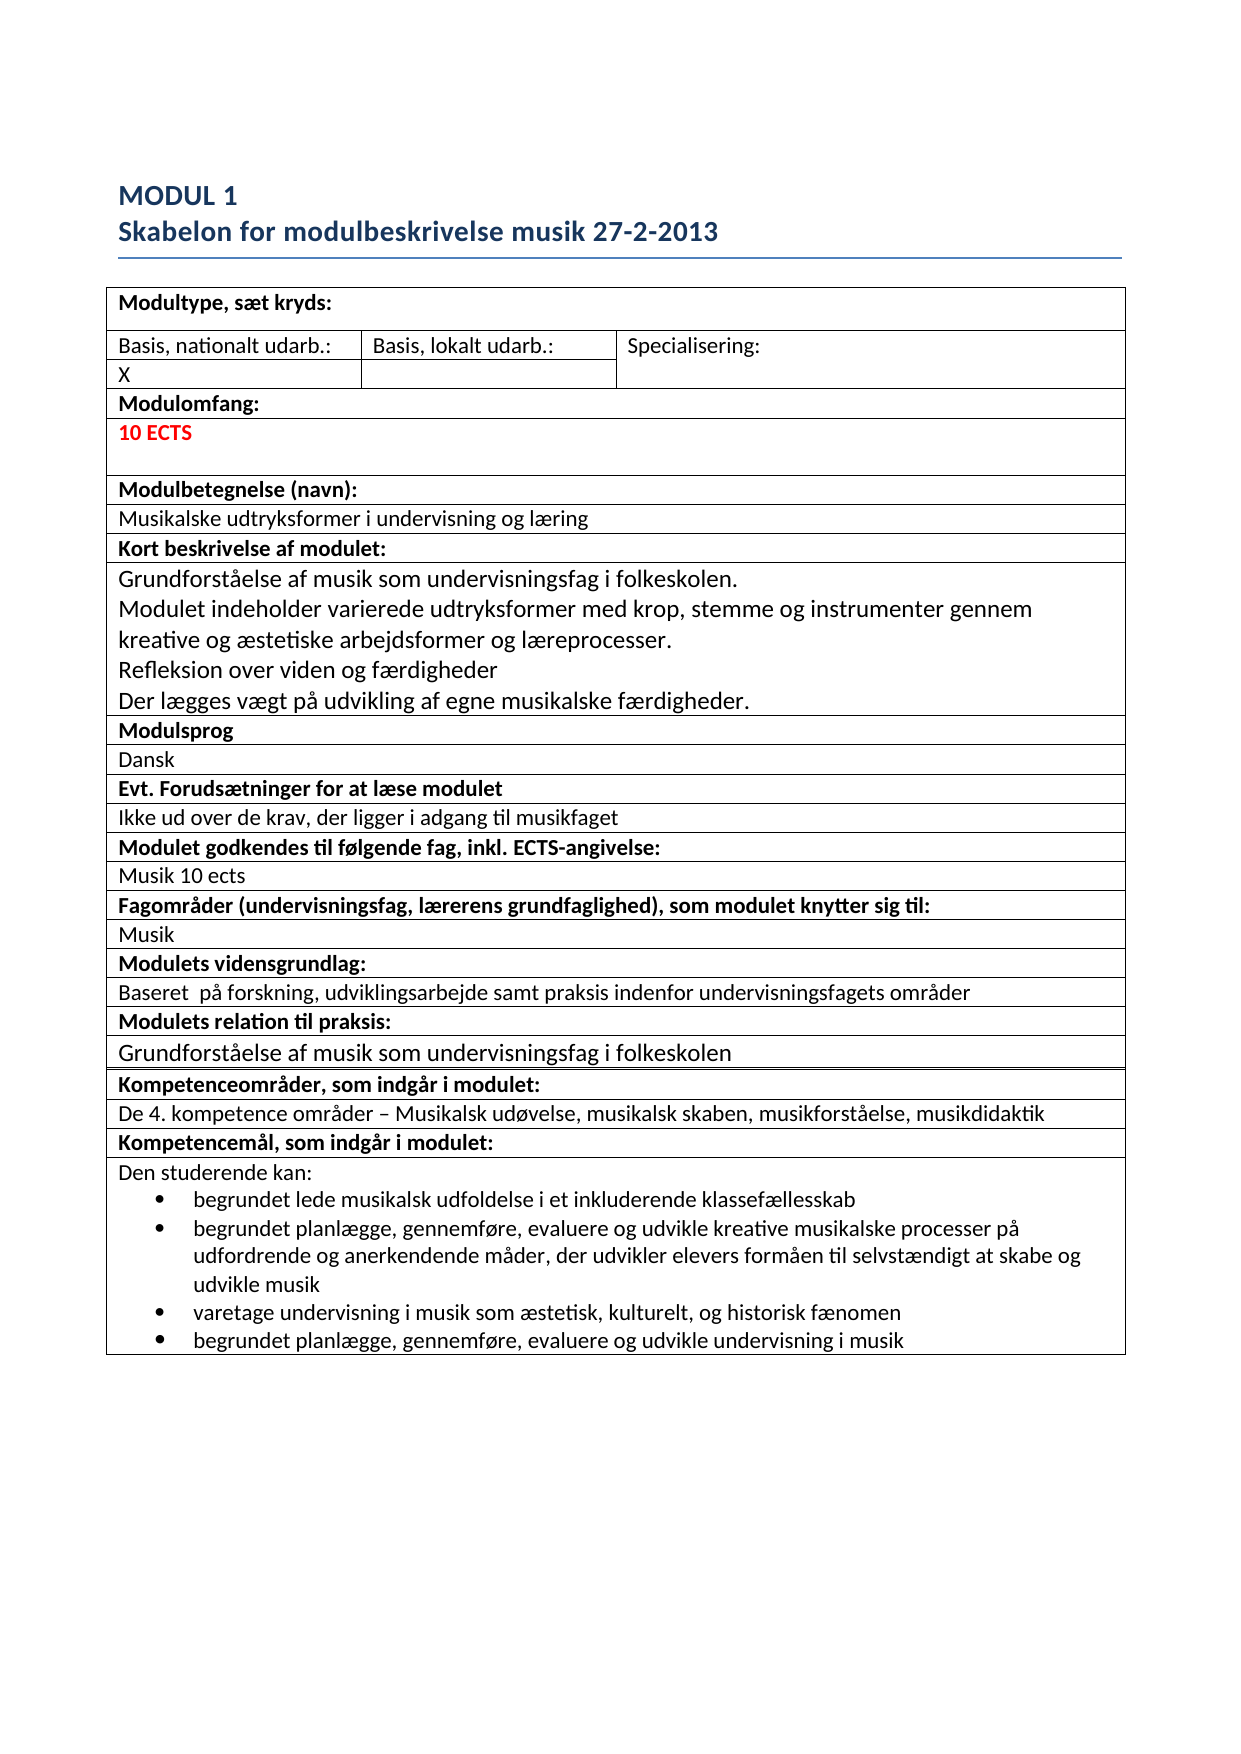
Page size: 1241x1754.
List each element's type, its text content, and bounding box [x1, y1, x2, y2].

table_cell Basis, nationalt udarb.: [107, 331, 361, 359]
table_cell Modulet godkendes til følgende fag, inkl. ECTS-angivelse: [107, 833, 1125, 861]
table_cell Modulsprog [107, 716, 1125, 744]
table_cell Modulets relation til praksis: [107, 1007, 1125, 1035]
table_cell Modulomfang: [107, 389, 1125, 417]
table_cell Kort beskrivelse af modulet: [107, 534, 1125, 562]
table_cell Baseret på forskning, udviklingsarbejde samt praksis indenfor undervisningsfagets områder [107, 978, 1125, 1006]
table_cell Musik 10 ects [107, 862, 1125, 890]
table_cell Grundforståelse af musik som undervisningsfag i folkeskolen. Modulet indeholder varierede udtryksformer med krop, stemme og instrumenter gennem kreative og æstetiske arbejdsformer og læreprocesser. Refleksion over viden og færdigheder Der lægges vægt på udvikling af egne musikalske færdigheder. [107, 563, 1125, 715]
table_cell Ikke ud over de krav, der ligger i adgang til musikfaget [107, 804, 1125, 832]
table_cell Modulets vidensgrundlag: [107, 949, 1125, 977]
table_cell Basis, lokalt udarb.: [362, 331, 616, 359]
table_cell 10 ECTS [107, 419, 1125, 474]
table_cell Evt. Forudsætninger for at læse modulet [107, 775, 1125, 802]
table_cell Musikalske udtryksformer i undervisning og læring [107, 505, 1125, 533]
table_header Modultype, sæt kryds: [107, 288, 1125, 330]
table_cell Grundforståelse af musik som undervisningsfag i folkeskolen [107, 1036, 1125, 1067]
table_cell Musik [107, 920, 1125, 948]
table_cell Dansk [107, 745, 1125, 773]
text MODUL 1 [118, 177, 1122, 213]
table_cell Specialisering: [617, 331, 1125, 388]
text Skabelon for modulbeskrivelse musik 27-2-2013 [118, 213, 1122, 257]
table_cell Modulbetegnelse (navn): [107, 476, 1125, 503]
table_cell Kompetenceområder, som indgår i modulet: [107, 1070, 1125, 1098]
table_cell [362, 360, 616, 388]
table_cell Fagområder (undervisningsfag, lærerens grundfaglighed), som modulet knytter sig til: [107, 891, 1125, 919]
table_cell De 4. kompetence områder – Musikalsk udøvelse, musikalsk skaben, musikforståelse, musikdidaktik [107, 1100, 1125, 1127]
table_cell Kompetencemål, som indgår i modulet: [107, 1129, 1125, 1157]
table_cell Den studerende kan: begrundet lede musikalsk udfoldelse i et inkluderende klassefællesskab begrundet planlægge, gennemføre, evaluere og udvikle kreative musikalske processer på udfordrende og anerkendende måder, der udvikler elevers formåen til selvstændigt at skabe og udvikle musik varetage undervisning i musik som æstetisk, kulturelt, og historisk fænomen begrundet planlægge, gennemføre, evaluere og udvikle undervisning i musik [107, 1158, 1125, 1354]
table_cell X [107, 360, 361, 388]
